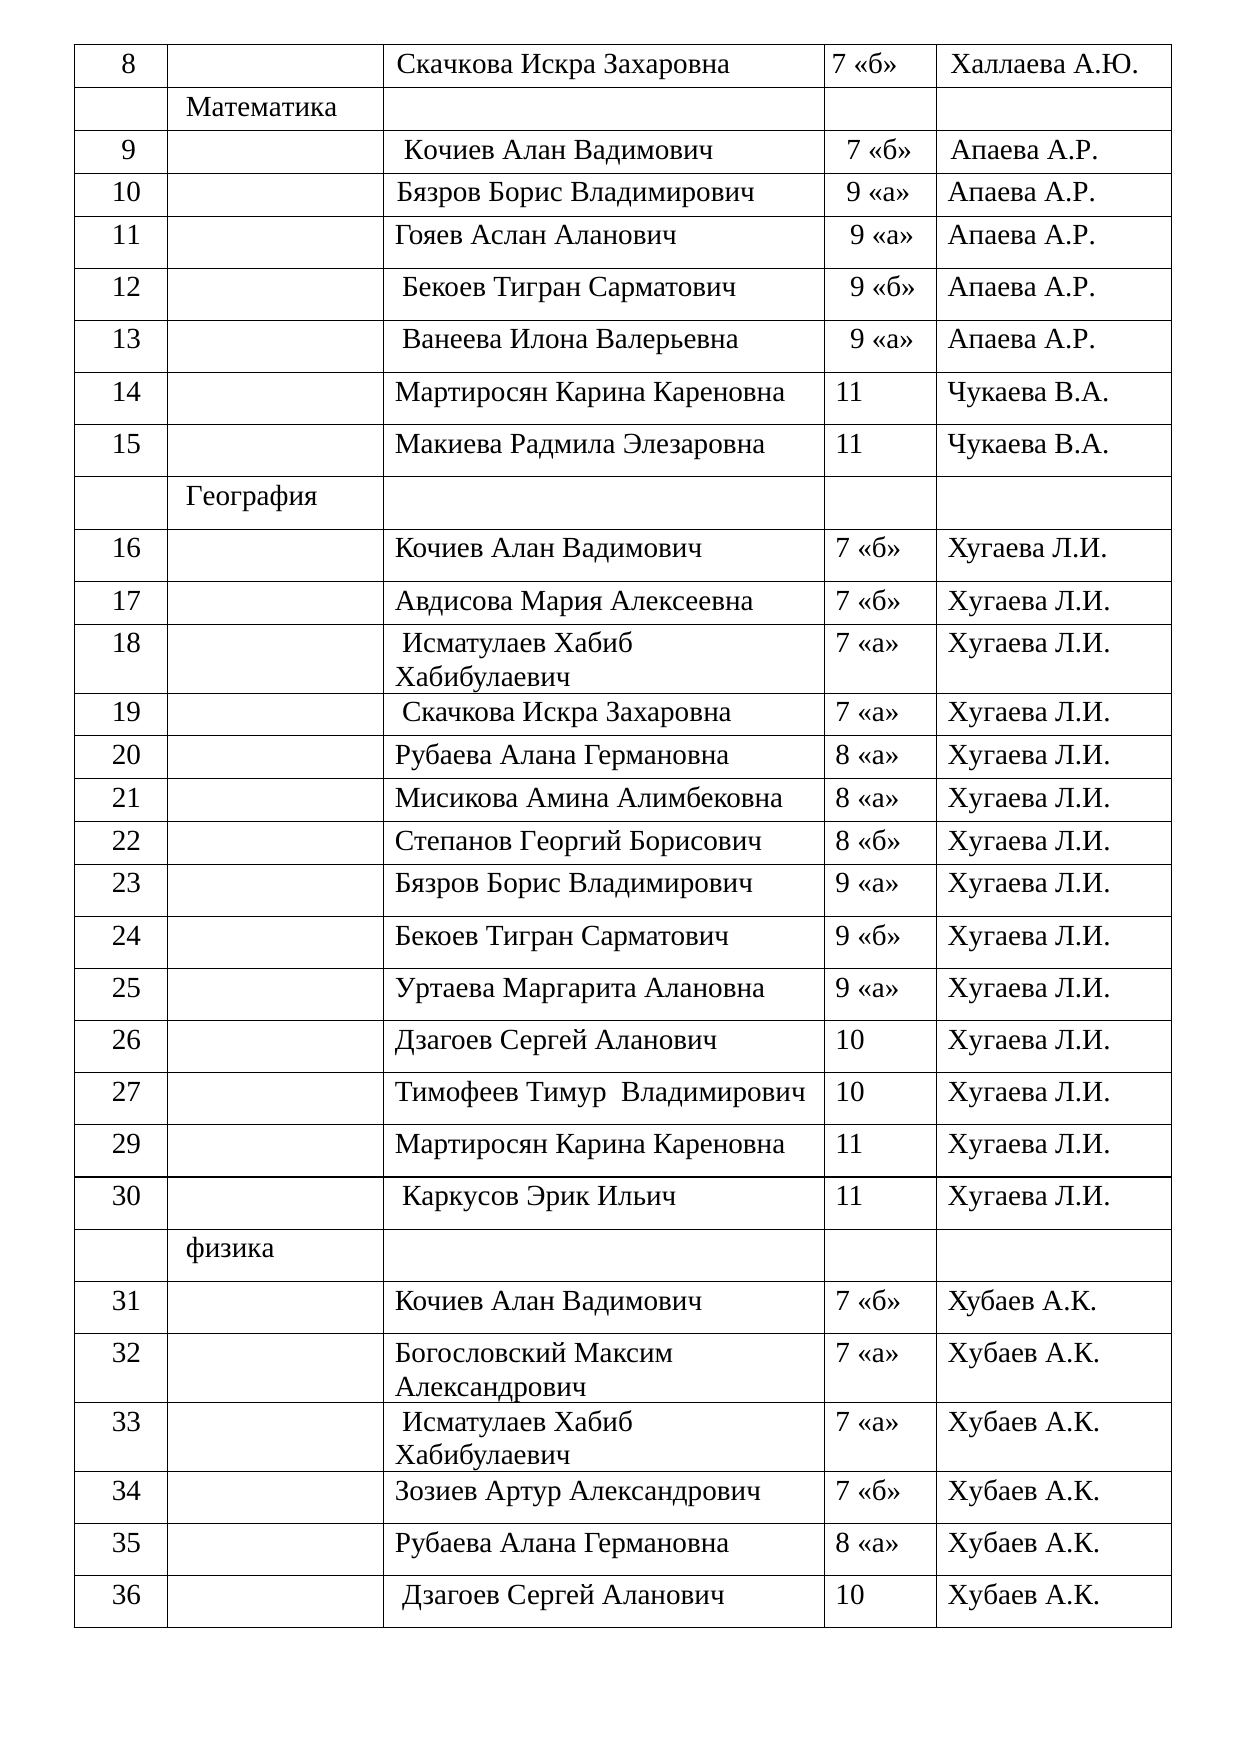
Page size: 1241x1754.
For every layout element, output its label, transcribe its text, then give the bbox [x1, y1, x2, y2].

table_cell Хубаев А.К. [937, 1472, 1171, 1523]
table_cell Хугаева Л.И. [937, 865, 1171, 916]
table_cell [168, 45, 383, 87]
table_cell Уртаева Маргарита Алановна [384, 969, 824, 1020]
table_cell [168, 1178, 383, 1228]
table_cell [168, 425, 383, 476]
table_cell 14 [75, 373, 167, 424]
table_cell [75, 88, 167, 130]
table_cell Чукаева В.А. [937, 425, 1171, 476]
table_cell Хугаева Л.И. [937, 582, 1171, 624]
table_cell 9 «а» [825, 969, 936, 1020]
table_cell 26 [75, 1021, 167, 1072]
table_cell Бязров Борис Владимирович [384, 174, 824, 216]
table_cell Апаева А.Р. [937, 321, 1171, 372]
table_cell Рубаева Алана Германовна [384, 736, 824, 778]
table_cell Математика [168, 88, 383, 130]
table_cell Гояев Аслан Аланович [384, 217, 824, 268]
table_cell Скачкова Искра Захаровна [384, 694, 824, 735]
table_cell Хубаев А.К. [937, 1576, 1171, 1627]
table_cell 35 [75, 1524, 167, 1575]
table_cell Кочиев Алан Вадимович [384, 530, 824, 581]
table_cell 8 «а» [825, 779, 936, 821]
table_cell Халлаева А.Ю. [937, 45, 1171, 87]
table_cell 9 «а» [825, 174, 936, 216]
table_cell 19 [75, 694, 167, 735]
table_cell География [168, 477, 383, 529]
table_cell 7 «а» [825, 1403, 936, 1471]
table_cell 8 «б» [825, 822, 936, 864]
table_cell [168, 694, 383, 735]
table_cell [168, 736, 383, 778]
table_cell Бекоев Тигран Сарматович [384, 269, 824, 320]
table_cell 7 «а» [825, 1334, 936, 1402]
table_cell [168, 1073, 383, 1124]
table_cell 12 [75, 269, 167, 320]
table_cell 18 [75, 625, 167, 693]
table_cell Хугаева Л.И. [937, 625, 1171, 693]
table_cell Хугаева Л.И. [937, 822, 1171, 864]
table_cell Авдисова Мария Алексеевна [384, 582, 824, 624]
table_cell Дзагоев Сергей Аланович [384, 1576, 824, 1627]
table_cell 9 [75, 131, 167, 173]
table_cell [168, 174, 383, 216]
table_cell Исматулаев Хабиб Хабибулаевич [384, 1403, 824, 1471]
table_cell 30 [75, 1178, 167, 1228]
table_cell [168, 625, 383, 693]
table_cell Каркусов Эрик Ильич [384, 1178, 824, 1228]
table_cell 10 [825, 1576, 936, 1627]
table_cell [937, 1230, 1171, 1281]
table_cell Мартиросян Карина Кареновна [384, 373, 824, 424]
table_cell 11 [825, 1125, 936, 1176]
table_cell Апаева А.Р. [937, 174, 1171, 216]
table_cell Хугаева Л.И. [937, 969, 1171, 1020]
table_cell [384, 477, 824, 529]
table_cell 7 «б» [825, 582, 936, 624]
table_cell Рубаева Алана Германовна [384, 1524, 824, 1575]
table_cell [825, 1230, 936, 1281]
table_cell [75, 1230, 167, 1281]
table_cell 13 [75, 321, 167, 372]
table_cell 16 [75, 530, 167, 581]
table_cell Хубаев А.К. [937, 1334, 1171, 1402]
table_cell 21 [75, 779, 167, 821]
table_cell [168, 1334, 383, 1402]
table_cell Скачкова Искра Захаровна [384, 45, 824, 87]
table_cell Хугаева Л.И. [937, 1073, 1171, 1124]
table_cell Богословский Максим Александрович [384, 1334, 824, 1402]
table_cell [168, 865, 383, 916]
table_cell Чукаева В.А. [937, 373, 1171, 424]
table_cell 7 «а» [825, 694, 936, 735]
table_cell 11 [825, 373, 936, 424]
table_cell [825, 477, 936, 529]
table_cell [168, 917, 383, 968]
table_cell 10 [75, 174, 167, 216]
table_cell Макиева Радмила Элезаровна [384, 425, 824, 476]
table_cell Хубаев А.К. [937, 1282, 1171, 1333]
table_cell 32 [75, 1334, 167, 1402]
table_cell [168, 269, 383, 320]
table_cell 9 «а» [825, 865, 936, 916]
table_cell [168, 1524, 383, 1575]
table_cell 8 «а» [825, 736, 936, 778]
table_cell [168, 321, 383, 372]
table_cell 11 [825, 425, 936, 476]
table_cell [168, 530, 383, 581]
table_cell Хугаева Л.И. [937, 694, 1171, 735]
table_cell 22 [75, 822, 167, 864]
table_cell 9 «а» [825, 321, 936, 372]
table_cell Зозиев Артур Александрович [384, 1472, 824, 1523]
table_cell 10 [825, 1073, 936, 1124]
table_cell 20 [75, 736, 167, 778]
table_cell 23 [75, 865, 167, 916]
table_cell 29 [75, 1125, 167, 1176]
table_cell [168, 779, 383, 821]
table_cell 25 [75, 969, 167, 1020]
table_cell [825, 88, 936, 130]
table_cell [168, 1403, 383, 1471]
table_cell [168, 131, 383, 173]
table_cell 9 «б» [825, 269, 936, 320]
table_cell 7 «б» [825, 1472, 936, 1523]
table_cell 11 [75, 217, 167, 268]
table_cell Хугаева Л.И. [937, 1021, 1171, 1072]
table_cell 17 [75, 582, 167, 624]
table_cell [168, 822, 383, 864]
table_cell Бекоев Тигран Сарматович [384, 917, 824, 968]
table_cell Апаева А.Р. [937, 131, 1171, 173]
table_cell Мартиросян Карина Кареновна [384, 1125, 824, 1176]
table_cell [168, 1021, 383, 1072]
table_cell 7 «б» [825, 45, 936, 87]
table_cell Мисикова Амина Алимбековна [384, 779, 824, 821]
table_cell [168, 582, 383, 624]
table_cell 9 «б» [825, 917, 936, 968]
table_cell физика [168, 1230, 383, 1281]
table_cell 24 [75, 917, 167, 968]
table_cell [937, 88, 1171, 130]
table_cell [168, 1125, 383, 1176]
table_cell 34 [75, 1472, 167, 1523]
table_cell Хугаева Л.И. [937, 917, 1171, 968]
table_cell 11 [825, 1178, 936, 1228]
table_cell [168, 969, 383, 1020]
table_cell [168, 217, 383, 268]
table_cell Исматулаев Хабиб Хабибулаевич [384, 625, 824, 693]
table_cell [168, 1472, 383, 1523]
table_cell 36 [75, 1576, 167, 1627]
table_cell [384, 88, 824, 130]
table_cell [75, 477, 167, 529]
table_cell Тимофеев Тимур Владимирович [384, 1073, 824, 1124]
table_cell Апаева А.Р. [937, 269, 1171, 320]
table_cell 7 «б» [825, 530, 936, 581]
table_cell Ванеева Илона Валерьевна [384, 321, 824, 372]
table_cell Кочиев Алан Вадимович [384, 1282, 824, 1333]
table_cell 8 [75, 45, 167, 87]
table_cell Степанов Георгий Борисович [384, 822, 824, 864]
table_cell 15 [75, 425, 167, 476]
table_cell 8 «а» [825, 1524, 936, 1575]
table_cell Хубаев А.К. [937, 1403, 1171, 1471]
table_cell [168, 1576, 383, 1627]
table_cell 9 «а» [825, 217, 936, 268]
table_cell [384, 1230, 824, 1281]
table_cell 7 «а» [825, 625, 936, 693]
table_cell 10 [825, 1021, 936, 1072]
table_cell 27 [75, 1073, 167, 1124]
table_cell Кочиев Алан Вадимович [384, 131, 824, 173]
table_cell 7 «б» [825, 1282, 936, 1333]
table_cell 33 [75, 1403, 167, 1471]
table_cell Хугаева Л.И. [937, 1178, 1171, 1228]
table_cell [168, 373, 383, 424]
table_cell [937, 477, 1171, 529]
table_cell Хубаев А.К. [937, 1524, 1171, 1575]
table_cell Хугаева Л.И. [937, 530, 1171, 581]
table_cell Апаева А.Р. [937, 217, 1171, 268]
table_cell Хугаева Л.И. [937, 736, 1171, 778]
table_cell Бязров Борис Владимирович [384, 865, 824, 916]
table_cell 31 [75, 1282, 167, 1333]
table_cell 7 «б» [825, 131, 936, 173]
table_cell Хугаева Л.И. [937, 1125, 1171, 1176]
table_cell Хугаева Л.И. [937, 779, 1171, 821]
table_cell Дзагоев Сергей Аланович [384, 1021, 824, 1072]
table_cell [168, 1282, 383, 1333]
